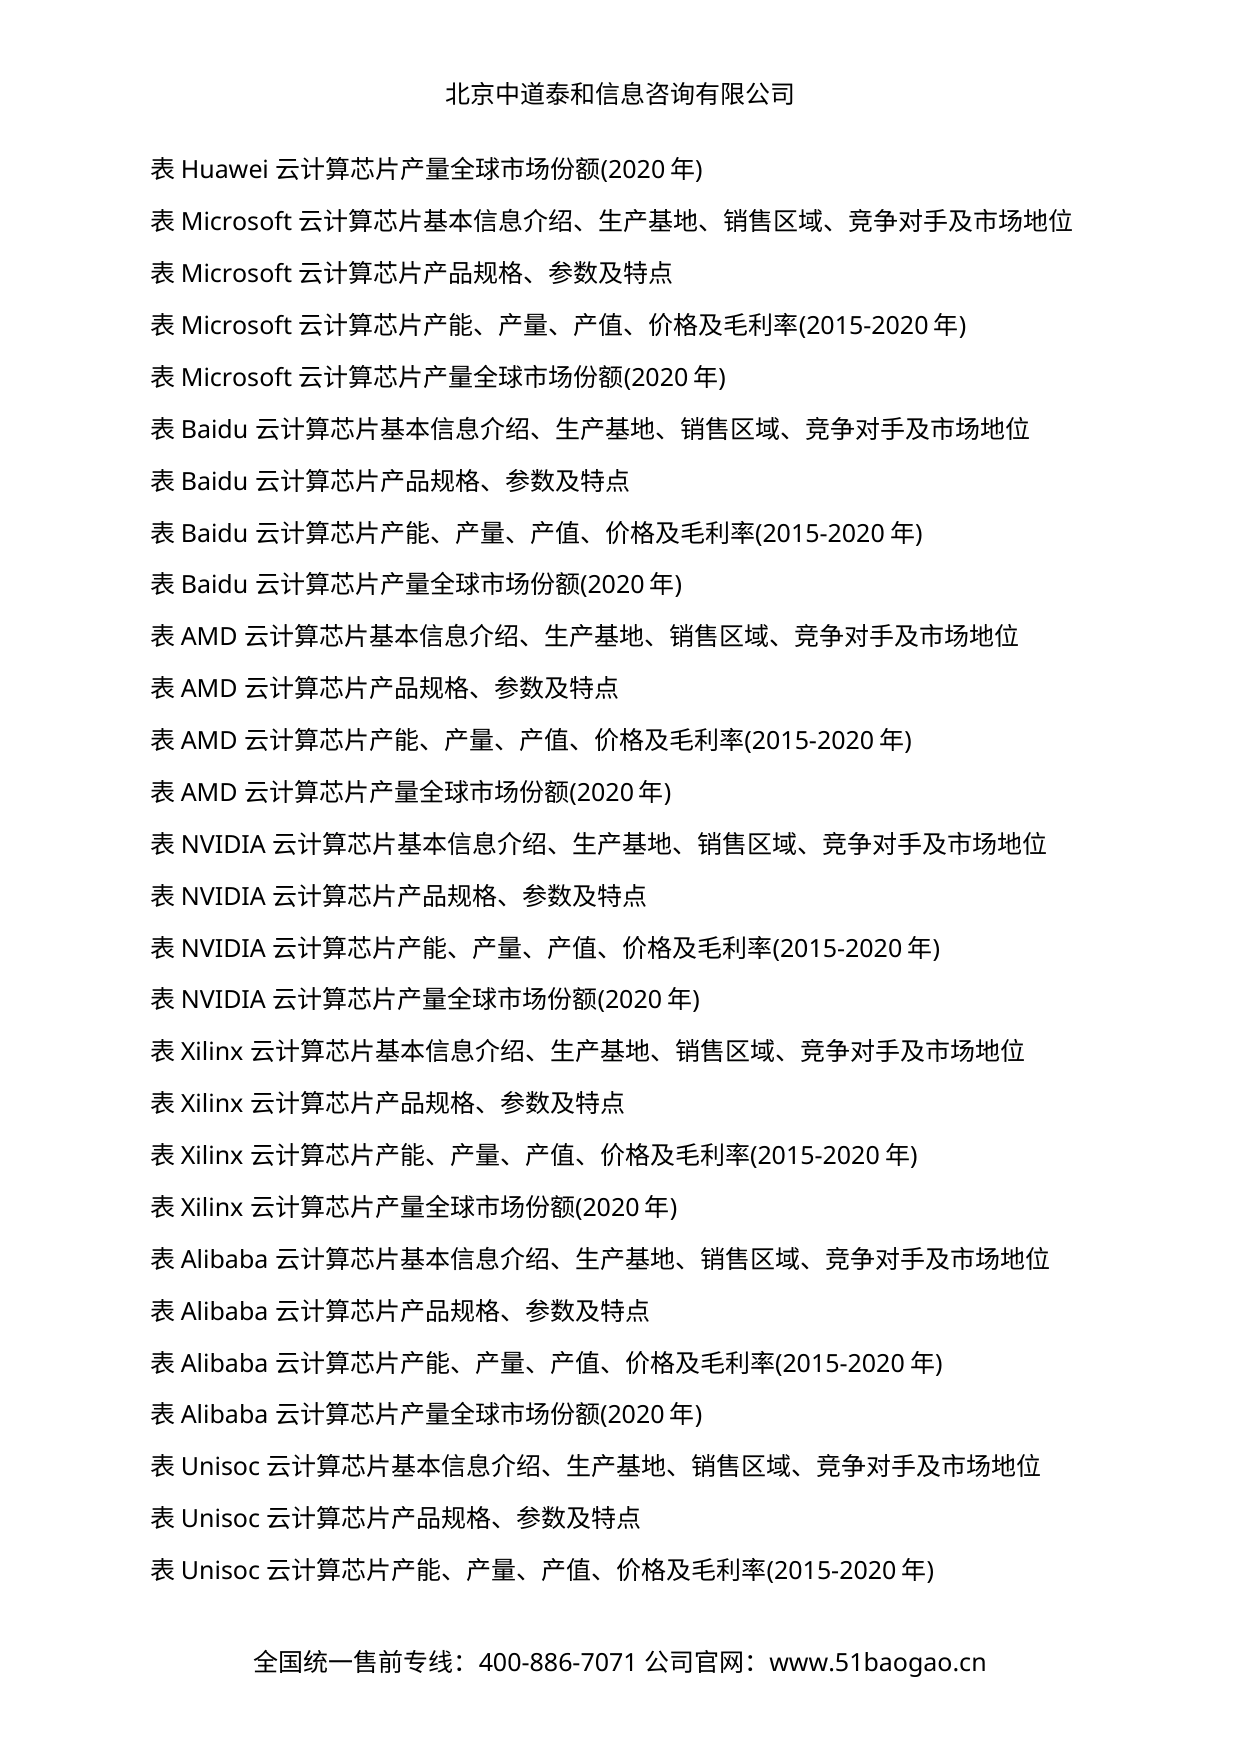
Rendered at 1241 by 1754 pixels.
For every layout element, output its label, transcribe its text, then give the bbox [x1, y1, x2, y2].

text 表 Microsoft 云计算芯片产能、产量、产值、价格及毛利率(2015-2020年) [150, 306, 1090, 342]
text 表 Baidu 云计算芯片产量全球市场份额(2020年) [150, 565, 1090, 601]
text 表 Unisoc 云计算芯片产品规格、参数及特点 [150, 1499, 1090, 1535]
text 表 Microsoft 云计算芯片产量全球市场份额(2020年) [150, 357, 1090, 394]
text 表 Xilinx 云计算芯片产品规格、参数及特点 [150, 1084, 1090, 1120]
text 表 Alibaba 云计算芯片产量全球市场份额(2020年) [150, 1395, 1090, 1431]
text 表 Microsoft 云计算芯片基本信息介绍、生产基地、销售区域、竞争对手及市场地位 [150, 202, 1090, 238]
text 表 Microsoft 云计算芯片产品规格、参数及特点 [150, 254, 1090, 290]
text 表 AMD 云计算芯片产量全球市场份额(2020年) [150, 772, 1090, 809]
text 表 Xilinx 云计算芯片产能、产量、产值、价格及毛利率(2015-2020年) [150, 1136, 1090, 1172]
text 表 Alibaba 云计算芯片产能、产量、产值、价格及毛利率(2015-2020年) [150, 1343, 1090, 1379]
text 表 NVIDIA 云计算芯片产量全球市场份额(2020年) [150, 980, 1090, 1016]
text 表 Unisoc 云计算芯片产能、产量、产值、价格及毛利率(2015-2020年) [150, 1551, 1090, 1587]
text 表 Unisoc 云计算芯片基本信息介绍、生产基地、销售区域、竞争对手及市场地位 [150, 1447, 1090, 1483]
text 表 Xilinx 云计算芯片基本信息介绍、生产基地、销售区域、竞争对手及市场地位 [150, 1032, 1090, 1068]
text 表 Baidu 云计算芯片基本信息介绍、生产基地、销售区域、竞争对手及市场地位 [150, 409, 1090, 446]
text 表 Baidu 云计算芯片产能、产量、产值、价格及毛利率(2015-2020年) [150, 513, 1090, 549]
text 表 AMD 云计算芯片产品规格、参数及特点 [150, 669, 1090, 705]
text 表 Huawei 云计算芯片产量全球市场份额(2020年) [150, 150, 1090, 186]
text 表 NVIDIA 云计算芯片基本信息介绍、生产基地、销售区域、竞争对手及市场地位 [150, 824, 1090, 861]
text 表 NVIDIA 云计算芯片产能、产量、产值、价格及毛利率(2015-2020年) [150, 928, 1090, 964]
text 表 Xilinx 云计算芯片产量全球市场份额(2020年) [150, 1187, 1090, 1224]
text 表 Alibaba 云计算芯片产品规格、参数及特点 [150, 1291, 1090, 1327]
text 表 AMD 云计算芯片基本信息介绍、生产基地、销售区域、竞争对手及市场地位 [150, 617, 1090, 653]
text 表 Baidu 云计算芯片产品规格、参数及特点 [150, 461, 1090, 497]
text 表 AMD 云计算芯片产能、产量、产值、价格及毛利率(2015-2020年) [150, 721, 1090, 757]
text 表 Alibaba 云计算芯片基本信息介绍、生产基地、销售区域、竞争对手及市场地位 [150, 1239, 1090, 1276]
text 表 NVIDIA 云计算芯片产品规格、参数及特点 [150, 876, 1090, 912]
